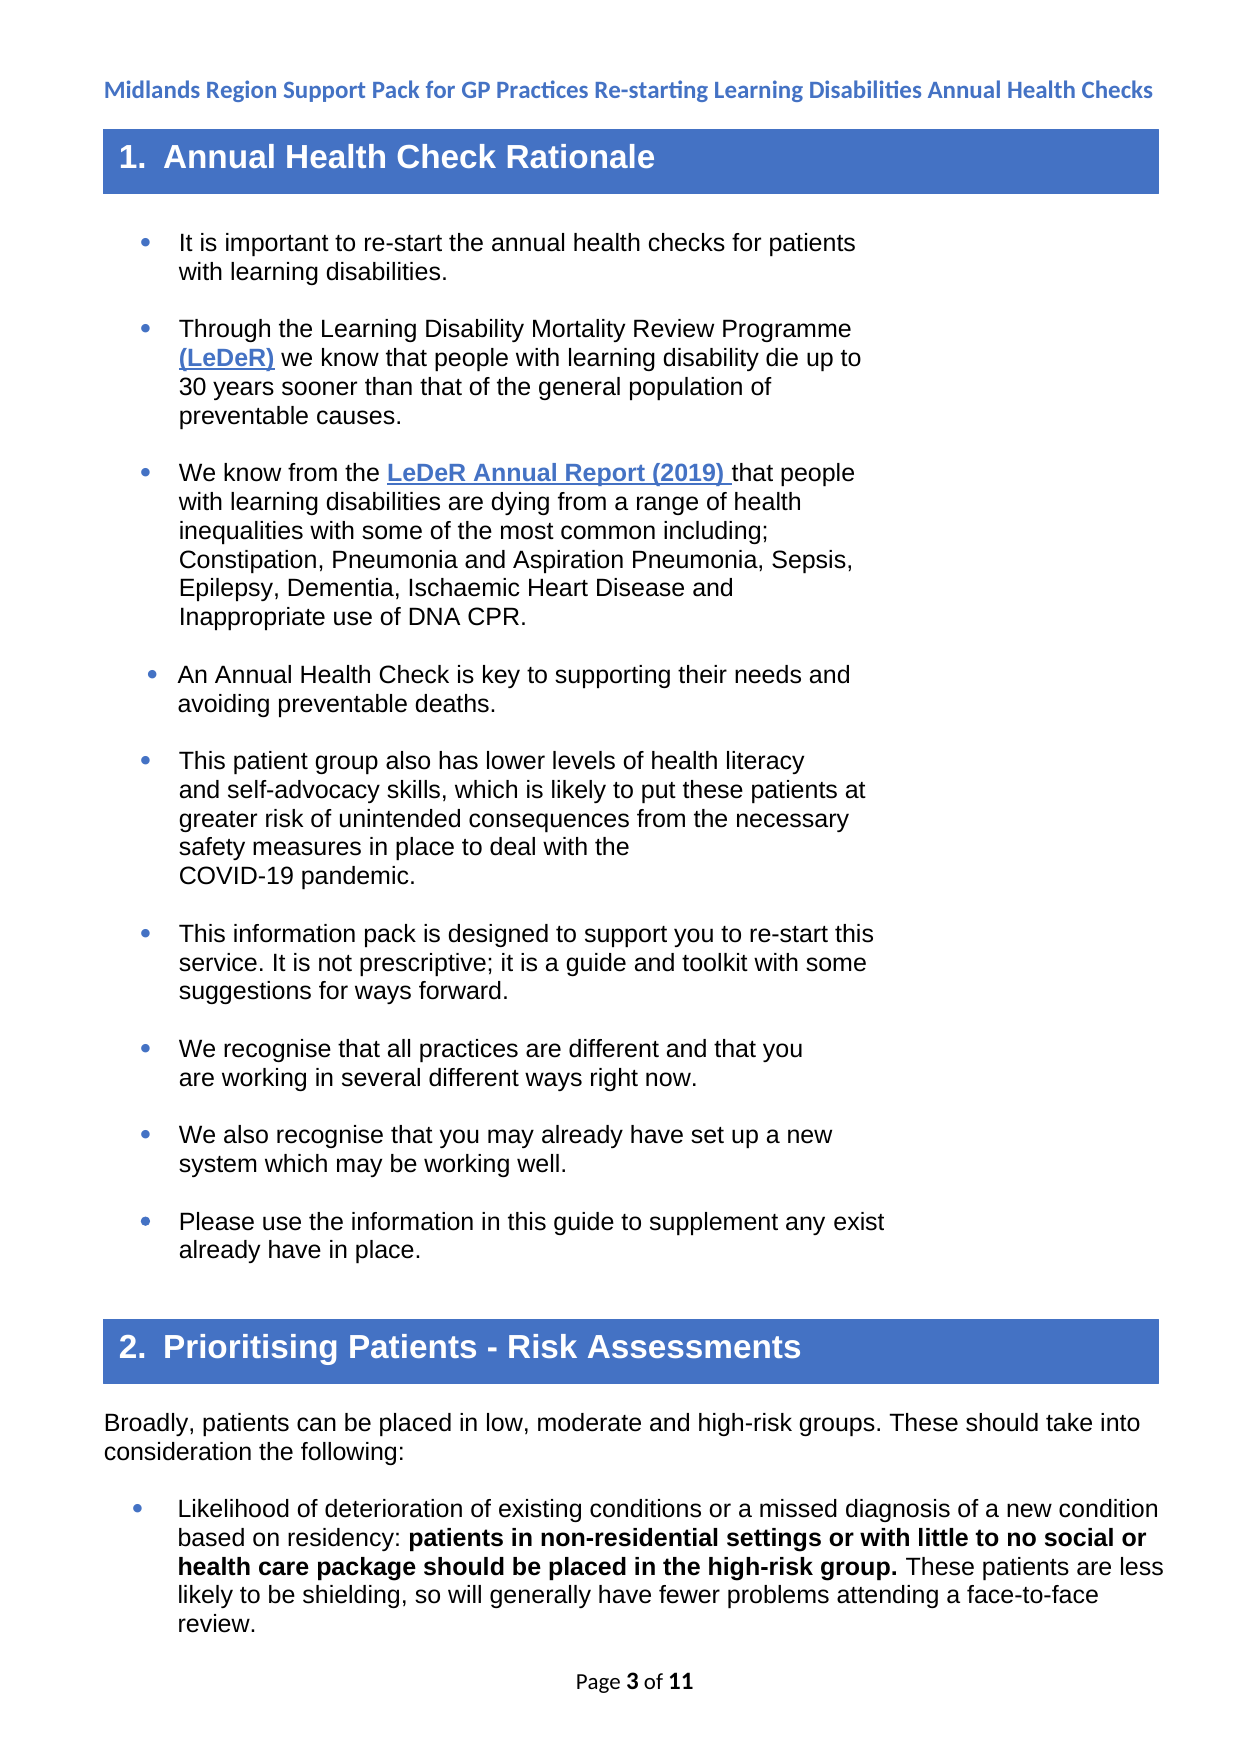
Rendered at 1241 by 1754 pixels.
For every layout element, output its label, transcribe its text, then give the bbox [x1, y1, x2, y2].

list Please use the information in this guide to supplement any existing processes that you already have in place. [141, 1206, 884, 1264]
list system which may be working well. [178, 1149, 884, 1178]
list Constipation, Pneumonia and Aspiration Pneumonia, Sepsis, Epilepsy, Dementia, Ischaemic Heart Disease and [178, 545, 884, 602]
list Through the Learning Disability Mortality Review Programme (LeDeR) we know that people with learning disability die up to 30 years sooner than that of the general population of preventable causes. [141, 314, 884, 429]
list It is important to re-start the annual health checks for patients with learning disabilities. [141, 228, 884, 286]
list Inappropriate use of DNA CPR. [178, 602, 884, 631]
list We recognise that all practices are different and that you [141, 1034, 884, 1063]
list COVID-19 pandemic. [178, 861, 884, 890]
list are working in several different ways right now. [178, 1063, 884, 1091]
list and self-advocacy skills, which is likely to put these patients at greater risk of unintended consequences from the necessary safety measures in place to deal with the [178, 775, 884, 861]
list An Annual Health Check is key to supporting their needs and avoiding preventable deaths. [148, 660, 884, 717]
list This information pack is designed to support you to re-start this service. It is not prescriptive; it is a guide and toolkit with some suggestions for ways forward. [141, 919, 884, 1005]
list with learning disabilities are dying from a range of health inequalities with some of the most common including; [178, 487, 884, 545]
list Likelihood of deterioration of existing conditions or a missed diagnosis of a new condition based on residency: patients in non-residential settings or with little to no social or health care package should be placed in the high-risk group. These patients are less likely to be shielding, so will generally have fewer problems attending a face-to-face review. [133, 1494, 1165, 1638]
list We know from the LeDeR Annual Report (2019) that people [141, 458, 884, 487]
text Broadly, patients can be placed in low, moderate and high-risk groups. These should take into consideration the following: [103, 1408, 1168, 1465]
list This patient group also has lower levels of health literacy [141, 746, 884, 775]
list We also recognise that you may already have set up a new [141, 1120, 884, 1149]
